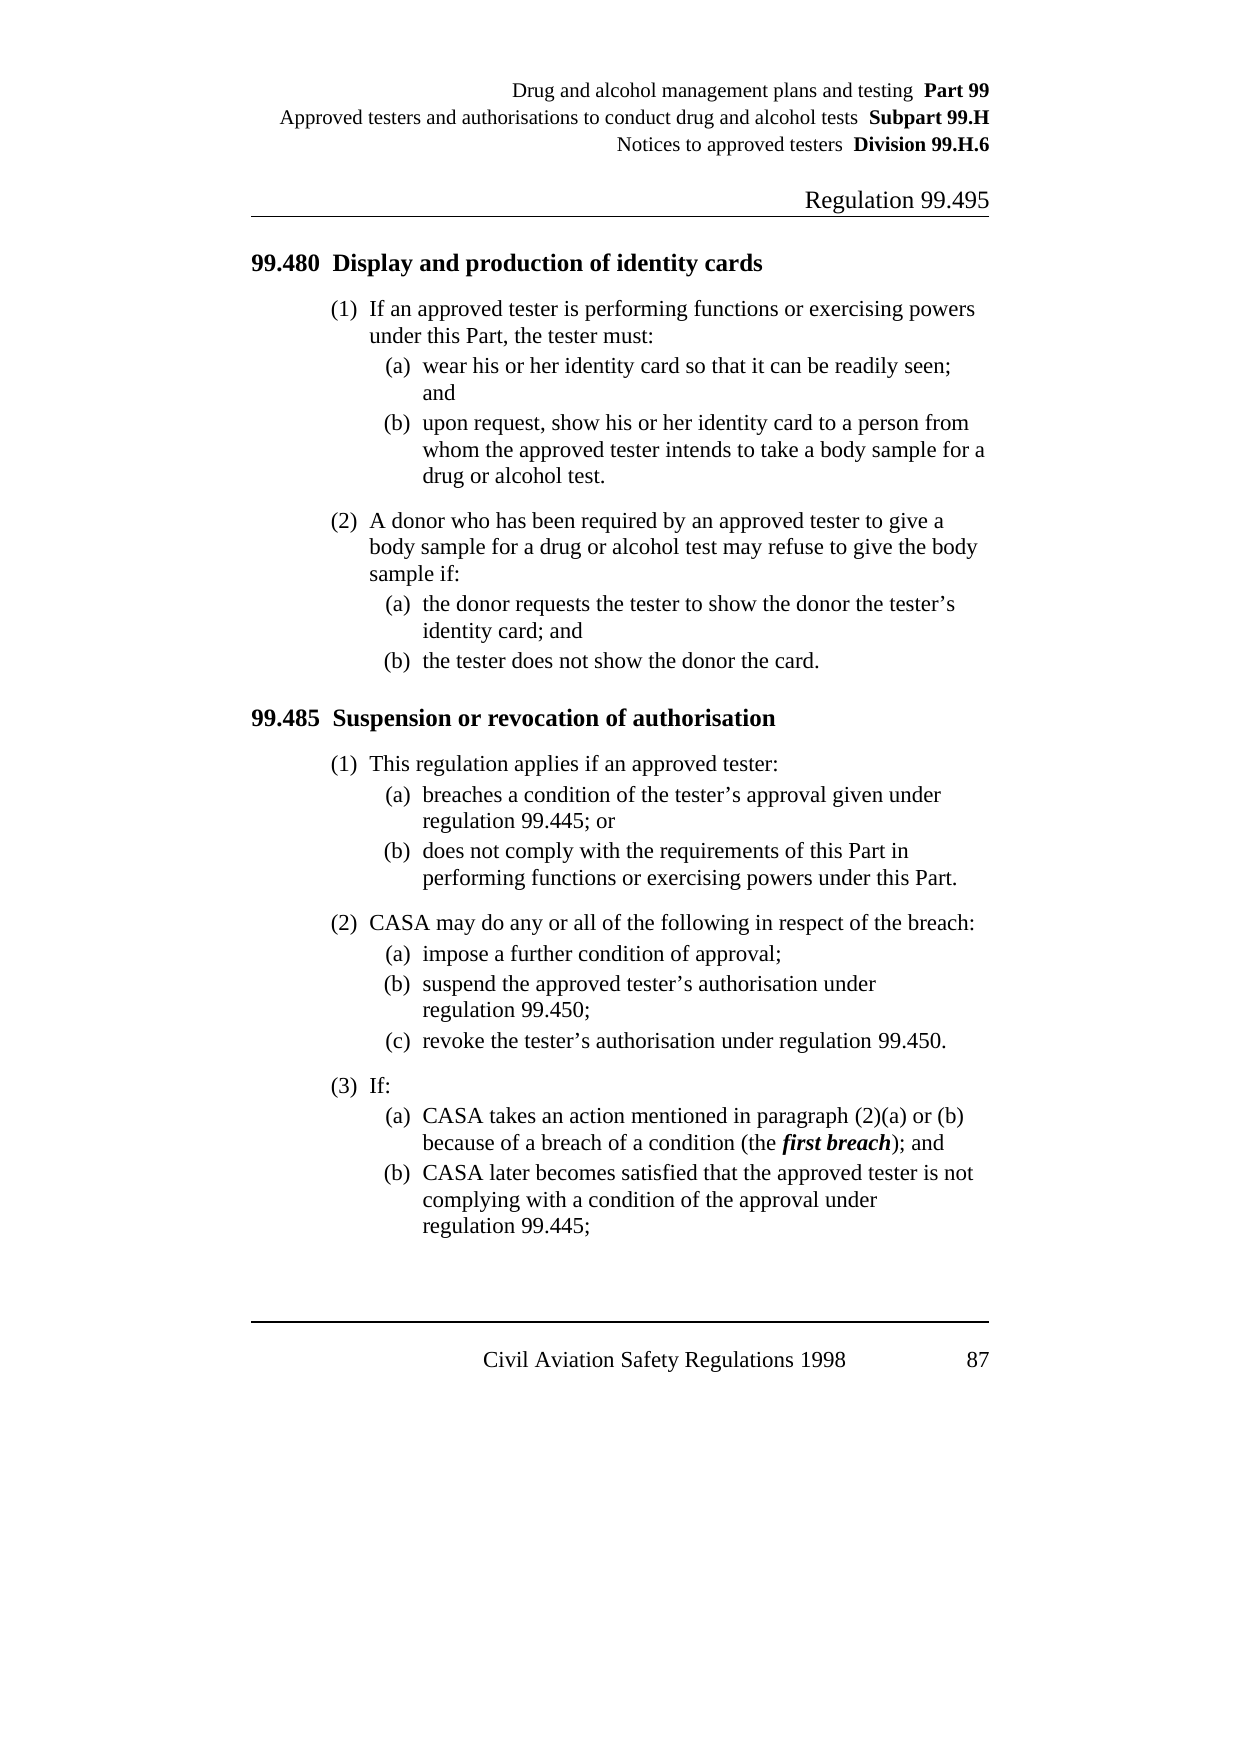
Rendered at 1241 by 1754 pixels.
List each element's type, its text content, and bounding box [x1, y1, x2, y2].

text (a) impose a further condition of approval; [251, 939, 989, 966]
text (2) CASA may do any or all of the following in respect of the breach: [251, 909, 989, 935]
text (a) wear his or her identity card so that it can be readily seen; and [251, 352, 989, 405]
text (b) the tester does not show the donor the card. [251, 647, 989, 673]
text (b) does not comply with the requirements of this Part in performing functions or exercising powers under this Part. [251, 838, 989, 890]
text (2) A donor who has been required by an approved tester to give a body sample for a drug or alcohol test may refuse to give the body sample if: [251, 507, 989, 586]
text (1) If an approved tester is performing functions or exercising powers under this Part, the tester must: [251, 296, 989, 348]
text (b) upon request, show his or her identity card to a person from whom the approved tester intends to take a body sample for a drug or alcohol test. [251, 409, 989, 488]
text (a) the donor requests the tester to show the donor the tester’s identity card; and [251, 590, 989, 643]
text (a) breaches a condition of the tester’s approval given under regulation 99.445; or [251, 781, 989, 833]
text (b) suspend the approved tester’s authorisation under regulation 99.450; [251, 970, 989, 1023]
text 99.485 Suspension or revocation of authorisation [251, 703, 989, 731]
text (b) CASA later becomes satisfied that the approved tester is not complying with a condition of the approval under regulation 99.445; [251, 1159, 989, 1238]
text (a) CASA takes an action mentioned in paragraph (2)(a) or (b) because of a breach of a condition (the first breach); and [251, 1103, 989, 1155]
text (1) This regulation applies if an approved tester: [251, 750, 989, 777]
text (3) If: [251, 1072, 989, 1098]
text (c) revoke the tester’s authorisation under regulation 99.450. [251, 1027, 989, 1053]
text 99.480 Display and production of identity cards [251, 248, 989, 277]
